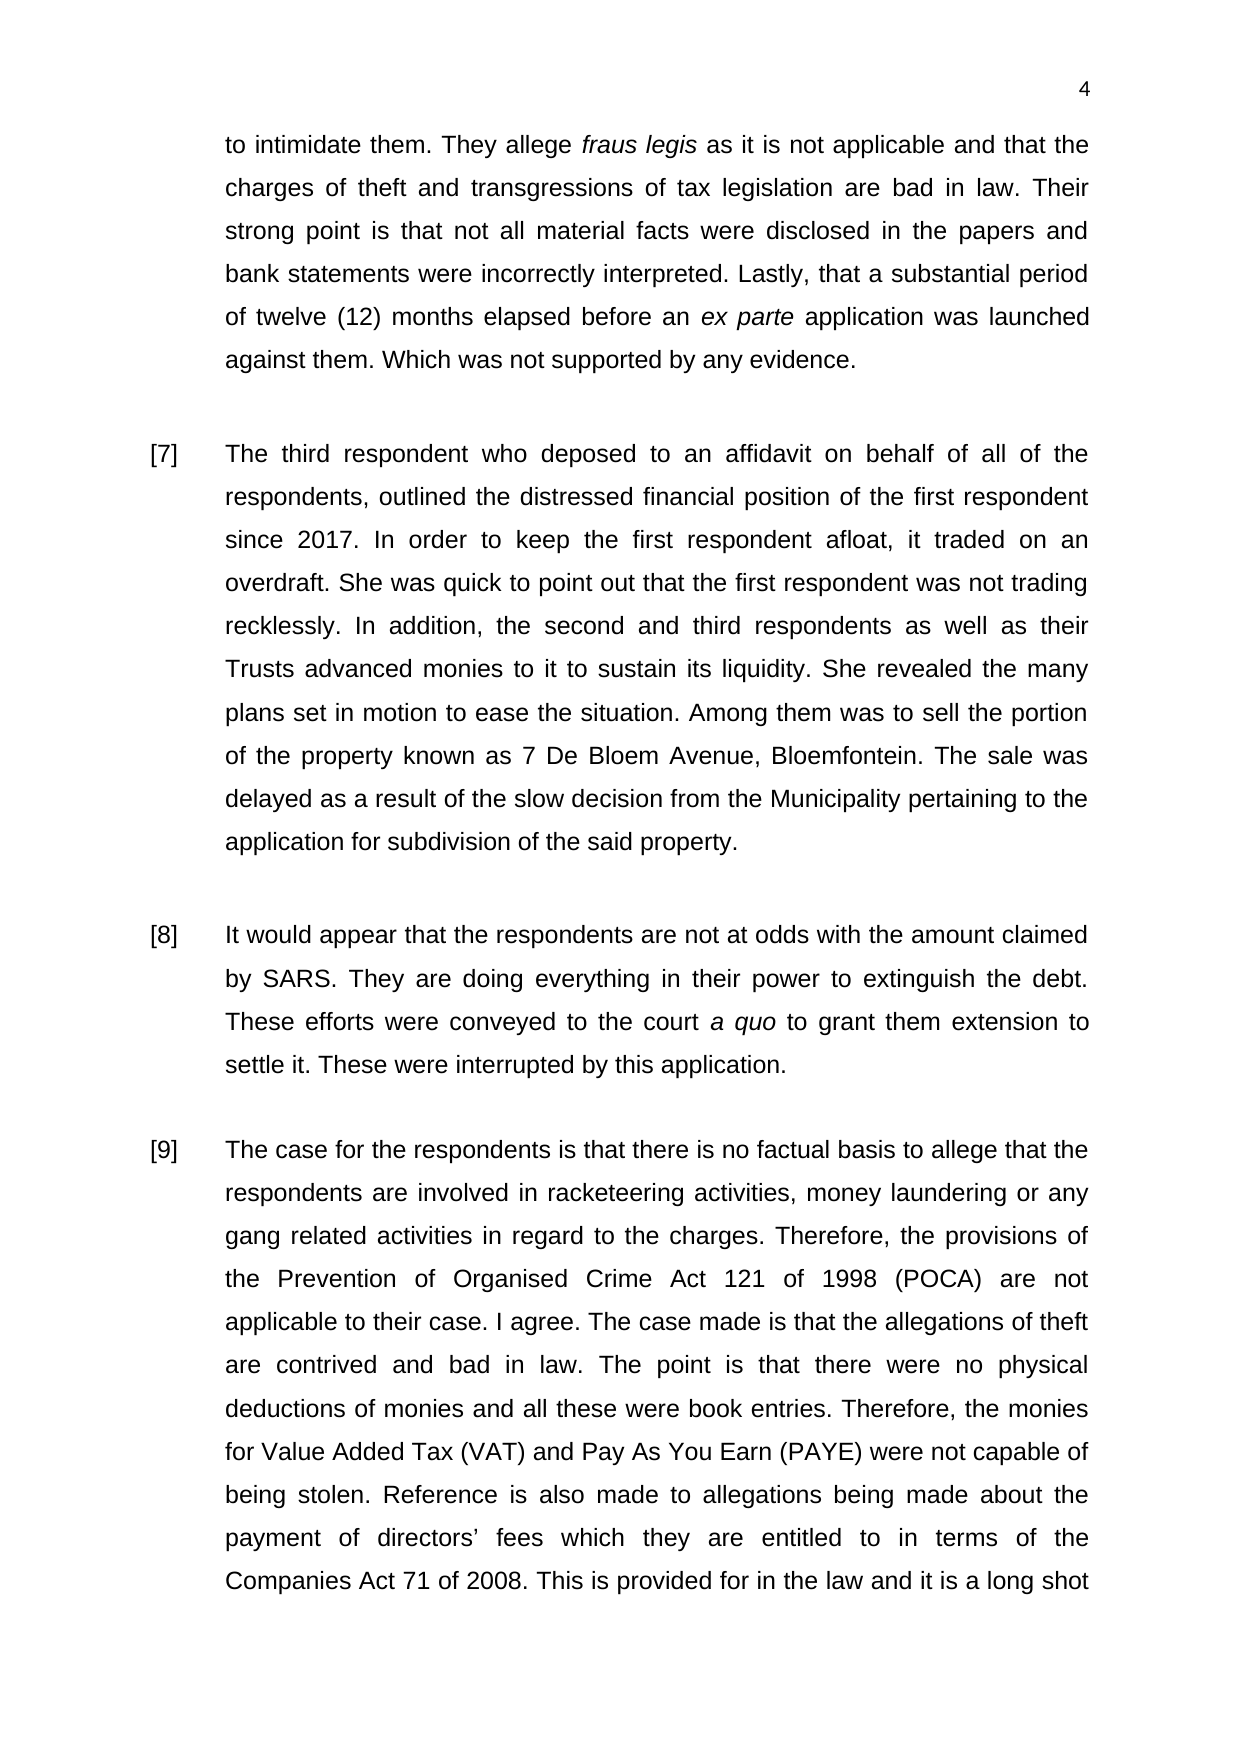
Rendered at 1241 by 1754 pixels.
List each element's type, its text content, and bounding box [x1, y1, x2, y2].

text [7] The third respondent who deposed to an affidavit on behalf of all of the respondents, outlined the distressed financial position of the first respondent since 2017. In order to keep the first respondent afloat, it traded on an overdraft. She was quick to point out that the first respondent was not trading recklessly. In addition, the second and third respondents as well as their Trusts advanced monies to it to sustain its liquidity. She revealed the many plans set in motion to ease the situation. Among them was to sell the portion of the property known as 7 De Bloem Avenue, Bloemfontein. The sale was delayed as a result of the slow decision from the Municipality pertaining to the application for subdivision of the said property. [150, 439, 1090, 856]
text [8] It would appear that the respondents are not at odds with the amount claimed by SARS. They are doing everything in their power to extinguish the debt. These efforts were conveyed to the court a quo to grant them extension to settle it. These were interrupted by this application. [150, 920, 1090, 1078]
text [150, 1135, 1090, 1595]
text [150, 130, 1090, 374]
